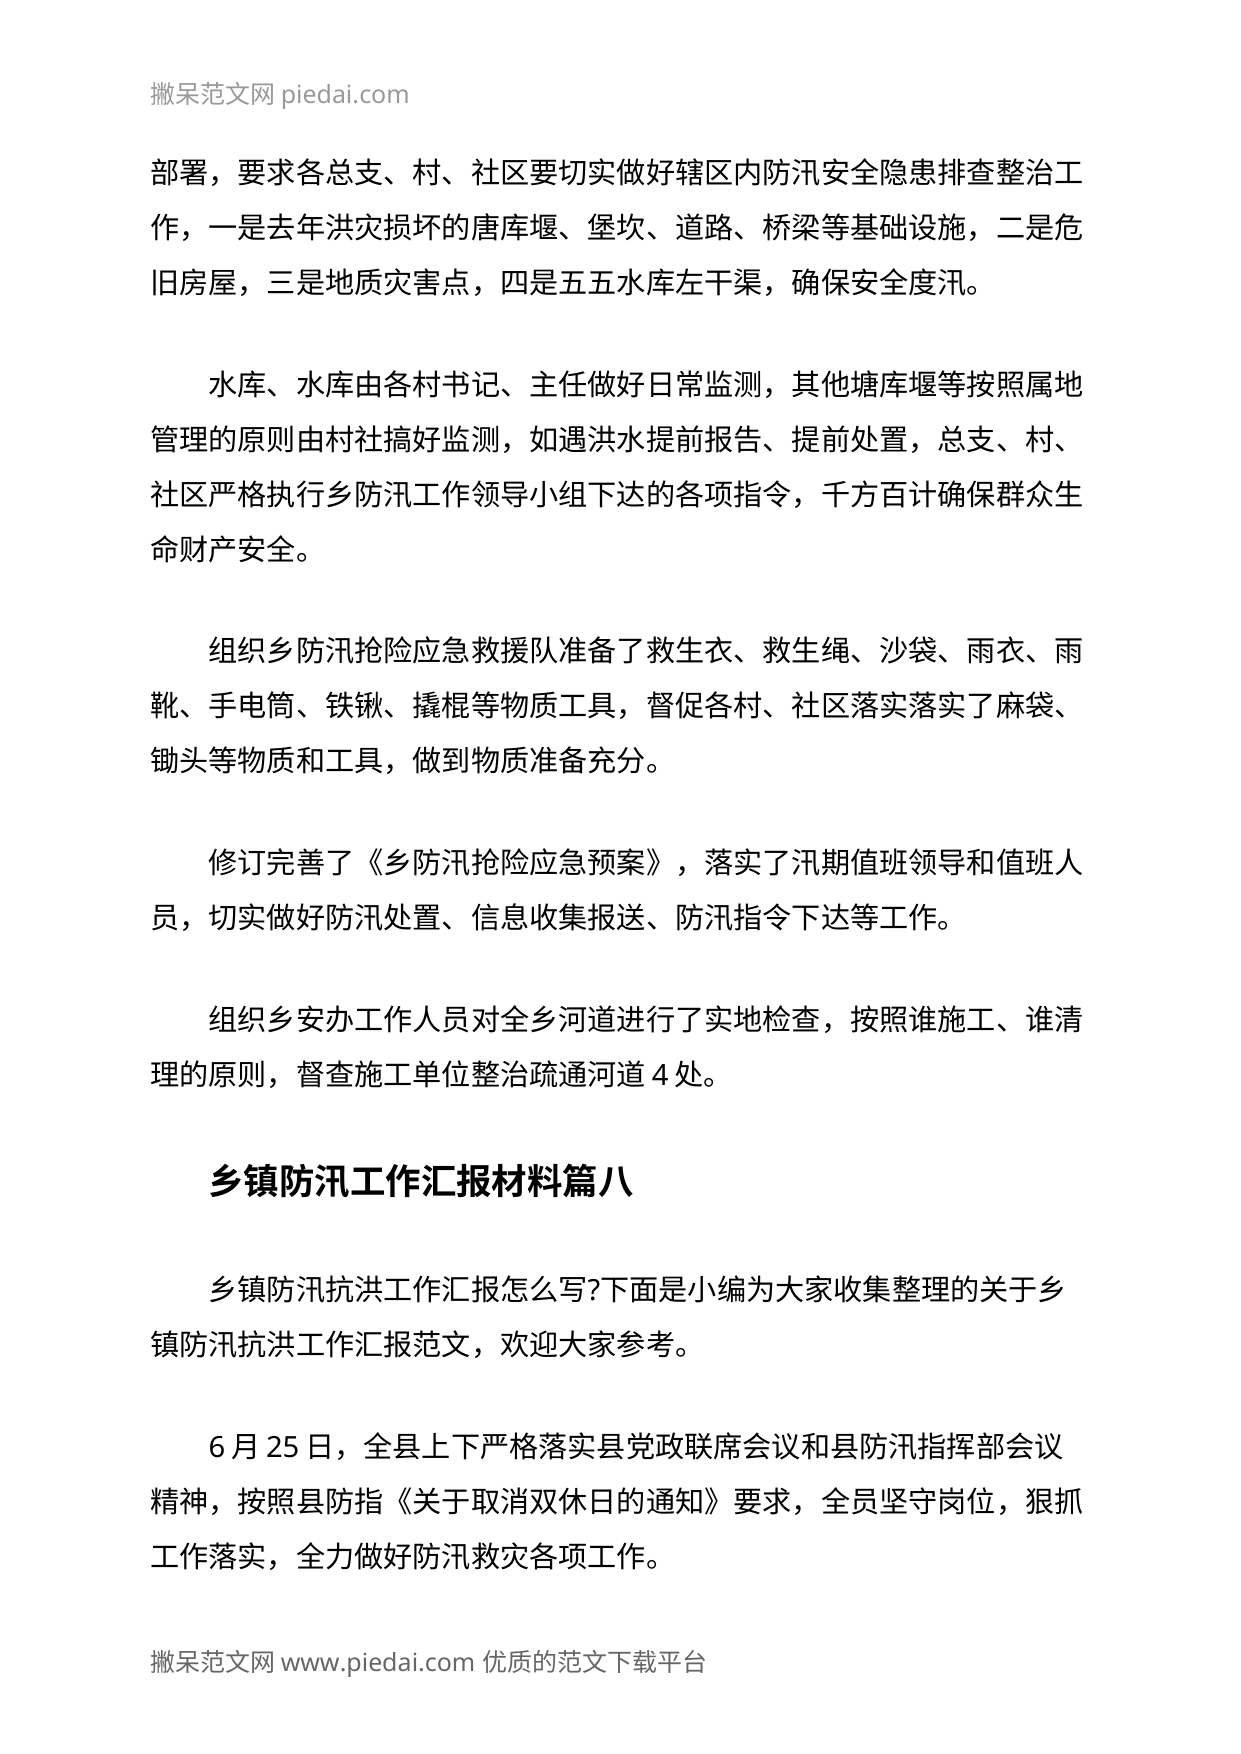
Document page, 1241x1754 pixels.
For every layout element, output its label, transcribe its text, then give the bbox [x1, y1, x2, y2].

text 组织乡防汛抢险应急救援队准备了救生衣、救生绳、沙袋、雨衣、雨靴、手电筒、铁锹、撬棍等物质工具，督促各村、社区落实落实了麻袋、锄头等物质和工具，做到物质准备充分。 [150, 628, 1090, 780]
text 乡镇防汛工作汇报材料篇八 [150, 1153, 1090, 1204]
text 组织乡安办工作人员对全乡河道进行了实地检查，按照谁施工、谁清理的原则，督查施工单位整治疏通河道4处。 [150, 996, 1090, 1093]
text 6月25日，全县上下严格落实县党政联席会议和县防汛指挥部会议精神，按照县防指《关于取消双休日的通知》要求，全员坚守岗位，狠抓工作落实，全力做好防汛救灾各项工作。 [150, 1423, 1090, 1576]
text 修订完善了《乡防汛抢险应急预案》，落实了汛期值班领导和值班人员，切实做好防汛处置、信息收集报送、防汛指令下达等工作。 [150, 839, 1090, 937]
text 水库、水库由各村书记、主任做好日常监测，其他塘库堰等按照属地管理的原则由村社搞好监测，如遇洪水提前报告、提前处置，总支、村、社区严格执行乡防汛工作领导小组下达的各项指令，千方百计确保群众生命财产安全。 [150, 362, 1090, 568]
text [150, 150, 1090, 302]
text 乡镇防汛抗洪工作汇报怎么写?下面是小编为大家收集整理的关于乡镇防汛抗洪工作汇报范文，欢迎大家参考。 [150, 1267, 1090, 1364]
